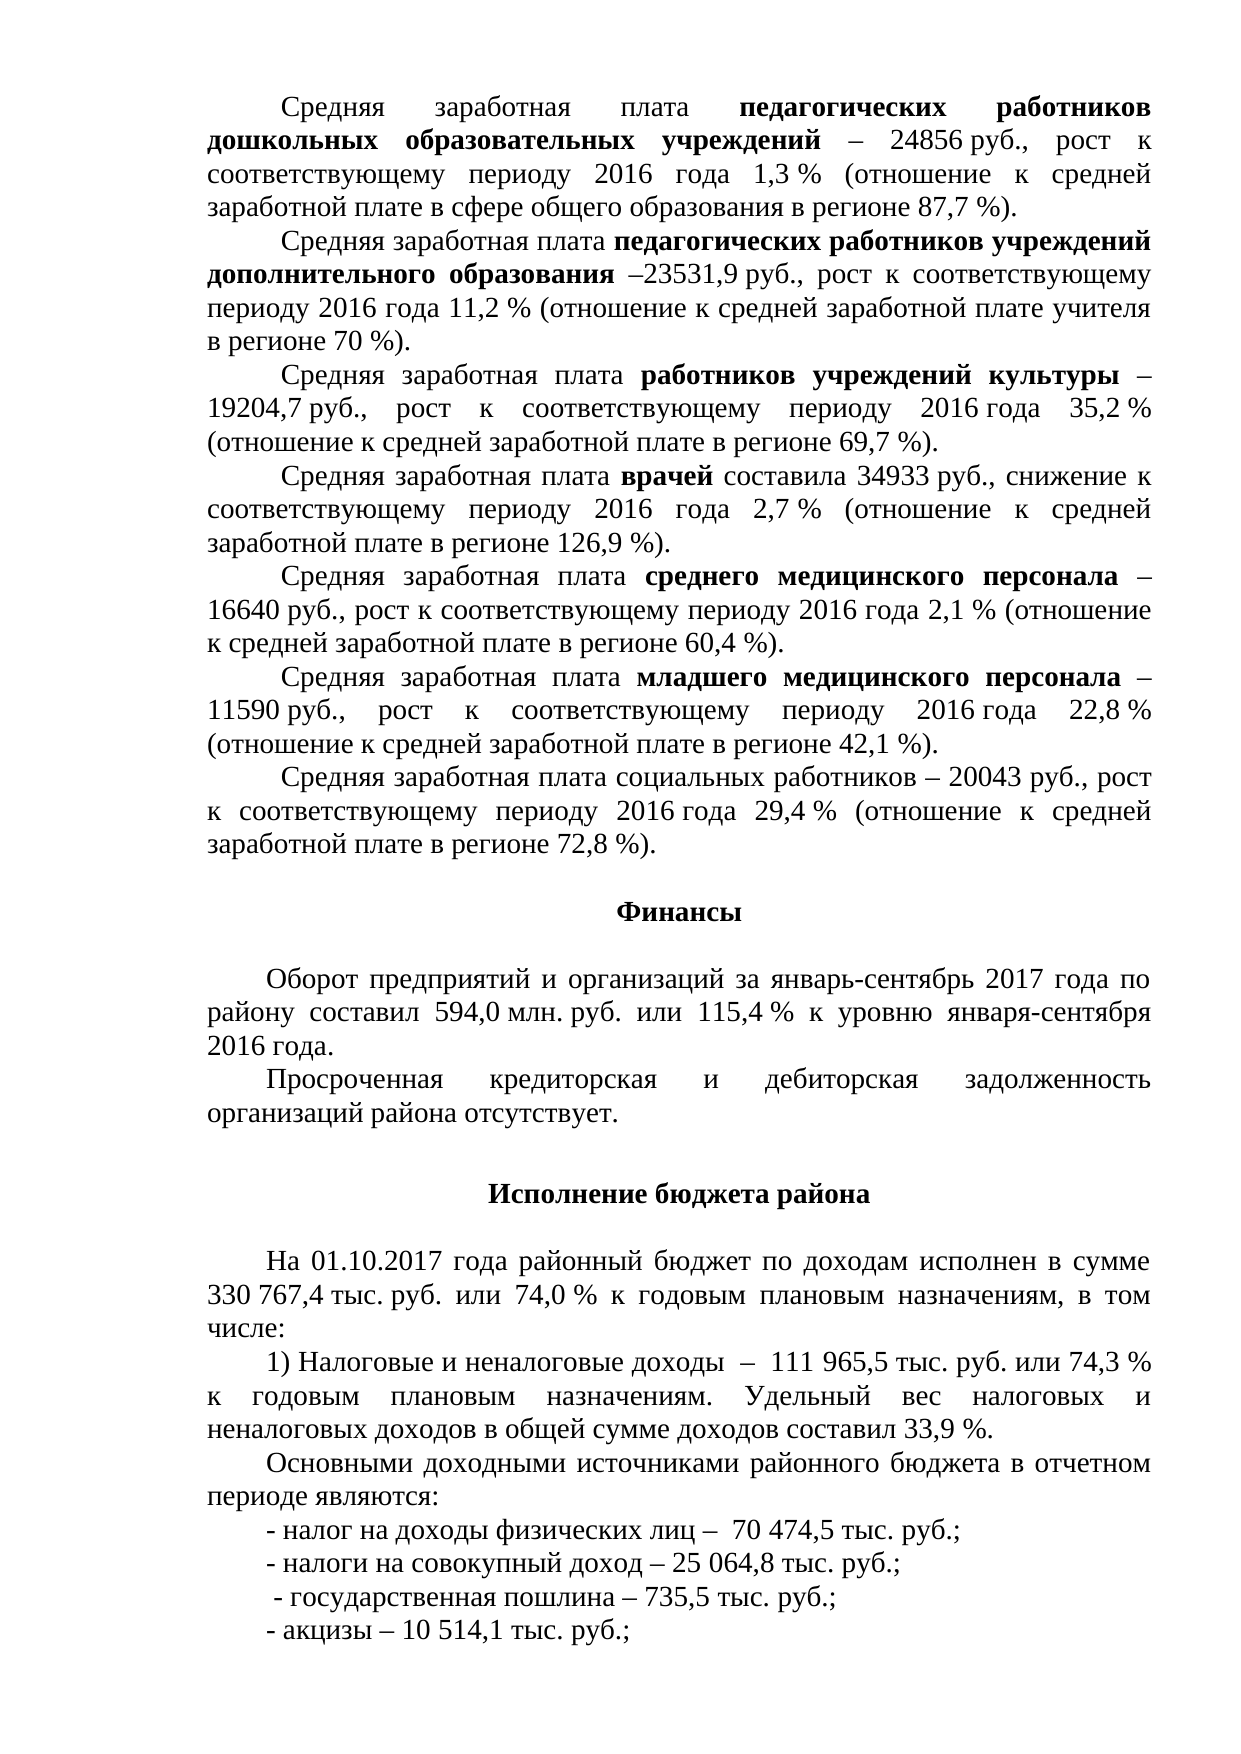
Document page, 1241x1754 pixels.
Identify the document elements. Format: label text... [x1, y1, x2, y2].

text Средняя заработная плата социальных работников – 20043 руб., рост к соответствующему периоду 2016 года 29,4 % (отношение к средней заработной плате в регионе 72,8 %). [207, 759, 1152, 860]
text Средняя заработная плата младшего медицинского персонала – 11590 руб., рост к соответствующему периоду 2016 года 22,8 % (отношение к средней заработной плате в регионе 42,1 %). [207, 659, 1152, 759]
text Основными доходными источниками районного бюджета в отчетном периоде являются: [207, 1445, 1152, 1512]
text Средняя заработная плата педагогических работников дошкольных образовательных учреждений – 24856 руб., рост к соответствующему периоду 2016 года 1,3 % (отношение к средней заработной плате в сфере общего образования в регионе 87,7 %). [207, 89, 1152, 223]
text Средняя заработная плата среднего медицинского персонала – 16640 руб., рост к соответствующему периоду 2016 года 2,1 % (отношение к средней заработной плате в регионе 60,4 %). [207, 558, 1152, 659]
text Просроченная кредиторская и дебиторская задолженность организаций района отсутствует. [207, 1061, 1152, 1128]
text - налоги на совокупный доход – 25 064,8 тыс. руб.; [207, 1545, 1152, 1579]
text На 01.10.2017 года районный бюджет по доходам исполнен в сумме 330 767,4 тыс. руб. или 74,0 % к годовым плановым назначениям, в том числе: [207, 1243, 1152, 1344]
text Средняя заработная плата педагогических работников учреждений дополнительного образования –23531,9 руб., рост к соответствующему периоду 2016 года 11,2 % (отношение к средней заработной плате учителя в регионе 70 %). [207, 223, 1152, 357]
text Средняя заработная плата врачей составила 34933 руб., снижение к соответствующему периоду 2016 года 2,7 % (отношение к средней заработной плате в регионе 126,9 %). [207, 458, 1152, 558]
text - государственная пошлина – 735,5 тыс. руб.; [207, 1579, 1152, 1612]
text 1) Налоговые и неналоговые доходы – 111 965,5 тыс. руб. или 74,3 % к годовым плановым назначениям. Удельный вес налоговых и неналоговых доходов в общей сумме доходов составил 33,9 %. [207, 1344, 1152, 1445]
text Исполнение бюджета района [207, 1176, 1152, 1210]
text Финансы [207, 894, 1152, 927]
text Средняя заработная плата работников учреждений культуры – 19204,7 руб., рост к соответствующему периоду 2016 года 35,2 % (отношение к средней заработной плате в регионе 69,7 %). [207, 357, 1152, 458]
text - акцизы – 10 514,1 тыс. руб.; [207, 1612, 1152, 1646]
text Оборот предприятий и организаций за январь-сентябрь 2017 года по району составил 594,0 млн. руб. или 115,4 % к уровню января-сентября 2016 года. [207, 961, 1152, 1061]
text - налог на доходы физических лиц – 70 474,5 тыс. руб.; [207, 1512, 1152, 1545]
